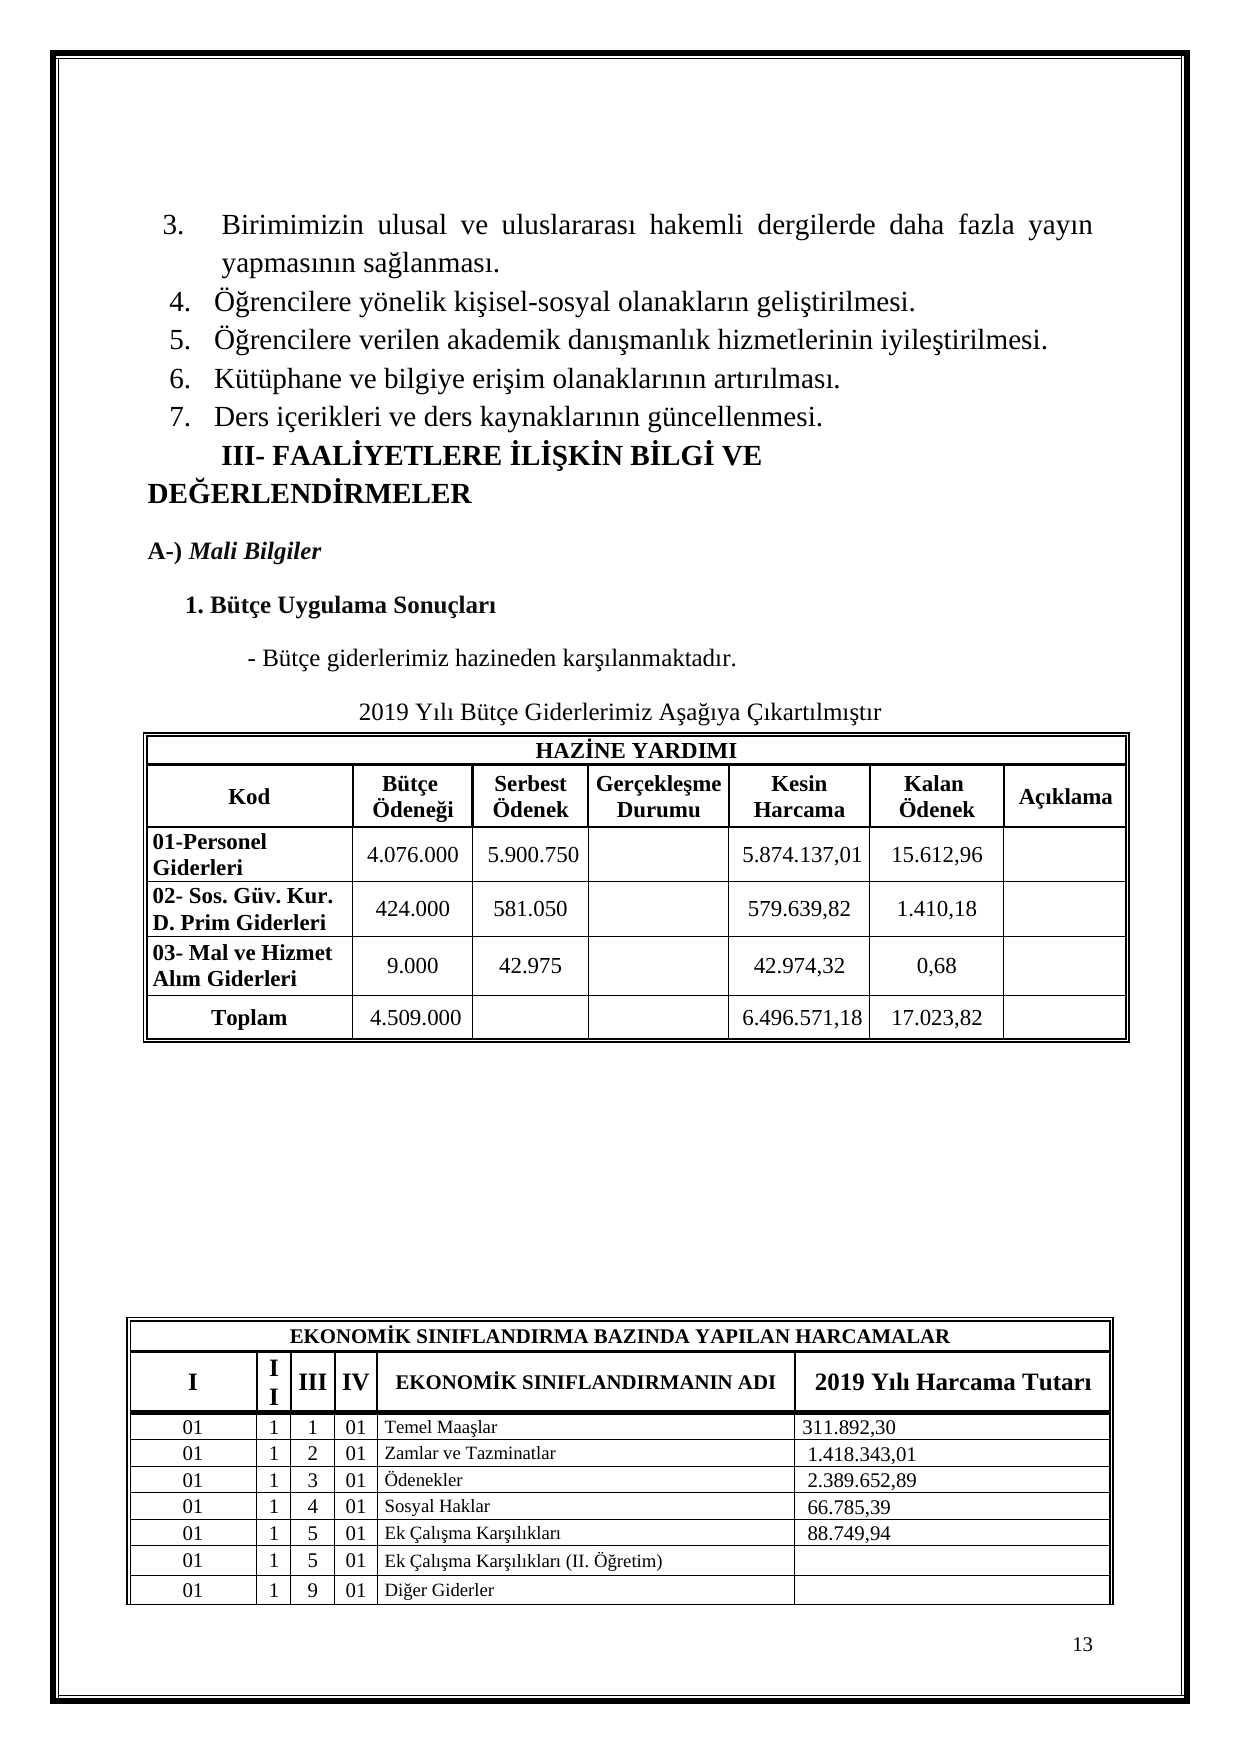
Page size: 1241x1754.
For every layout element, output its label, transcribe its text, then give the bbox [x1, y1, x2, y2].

list Kütüphane ve bilgiye erişim olanaklarının artırılması. [169, 361, 1093, 394]
table_cell 311.892,30 [795, 1415, 1109, 1439]
table_cell Kalan Ödenek [871, 766, 1003, 826]
table_cell 4 [291, 1493, 334, 1519]
table_cell EKONOMİK SINIFLANDIRMANIN ADI [378, 1353, 794, 1410]
list Öğrencilere verilen akademik danışmanlık hizmetlerinin iyileştirilmesi. [169, 322, 1093, 356]
text A-) Mali Bilgiler [147, 536, 1093, 565]
table_cell 2019 Yılı Harcama Tutarı [796, 1353, 1109, 1410]
text III- FAALİYETLERE İLİŞKİN BİLGİ VE DEĞERLENDİRMELER [147, 438, 1093, 510]
text - Bütçe giderlerimiz hazineden karşılanmaktadır. [147, 643, 1093, 672]
table_cell [795, 1576, 1109, 1603]
table_cell 4.076.000 [353, 828, 472, 881]
table_cell 5 [291, 1546, 334, 1574]
table_header HAZİNE YARDIMI [148, 737, 1125, 763]
text 1. Bütçe Uygulama Sonuçları [147, 590, 1093, 618]
list Birimimizin ulusal ve uluslararası hakemli dergilerde daha fazla yayın yapmasının sağlanması. [162, 207, 1093, 279]
table_cell 6.496.571,18 [729, 996, 869, 1038]
table_cell 01 [131, 1493, 256, 1519]
table_cell 3 [291, 1467, 334, 1492]
table_cell 17.023,82 [870, 996, 1003, 1038]
table_cell 15.612,96 [870, 828, 1003, 881]
table_cell Gerçekleşme Durumu [589, 766, 728, 826]
table_cell Sosyal Haklar [378, 1493, 794, 1519]
table_cell 03- Mal ve Hizmet Alım Giderleri [148, 937, 352, 994]
table_cell 5 [291, 1520, 334, 1545]
table_cell 01 [335, 1546, 377, 1574]
table_cell 1.418.343,01 [795, 1440, 1109, 1466]
table_cell I [131, 1353, 256, 1410]
table_cell 1 [257, 1493, 290, 1519]
table_cell Diğer Giderler [378, 1576, 794, 1603]
table_cell [589, 996, 728, 1038]
table_cell 01-Personel Giderleri [148, 828, 352, 881]
table_cell 1.410,18 [870, 882, 1003, 936]
list Ders içerikleri ve ders kaynaklarının güncellenmesi. [169, 399, 1093, 433]
table_cell 4.509.000 [353, 996, 472, 1038]
table_cell 5.874.137,01 [729, 828, 869, 881]
table_cell 1 [291, 1415, 334, 1439]
table_cell [473, 996, 588, 1038]
table_cell 1 [257, 1467, 290, 1492]
table_cell 1 [257, 1415, 290, 1439]
list Öğrencilere yönelik kişisel-sosyal olanakların geliştirilmesi. [169, 284, 1093, 317]
table_cell 581.050 [473, 882, 588, 936]
table_cell [1004, 996, 1125, 1038]
table_cell [1004, 828, 1125, 881]
table_cell III [292, 1353, 334, 1410]
table_cell 9.000 [353, 937, 472, 994]
table_cell 0,68 [870, 937, 1003, 994]
table_cell 2.389.652,89 [795, 1467, 1109, 1492]
table_cell 1 [257, 1520, 290, 1545]
table_cell 424.000 [353, 882, 472, 936]
table_cell 01 [335, 1467, 377, 1492]
table_cell 42.975 [473, 937, 588, 994]
table_cell IV [336, 1353, 376, 1410]
table_cell Serbest Ödenek [474, 766, 587, 826]
table_cell Temel Maaşlar [378, 1415, 794, 1439]
text 2019 Yılı Bütçe Giderlerimiz Aşağıya Çıkartılmıştır [147, 697, 1093, 726]
table_cell [589, 882, 728, 936]
table_cell [589, 828, 728, 881]
table_cell 01 [335, 1493, 377, 1519]
table_cell [795, 1546, 1109, 1574]
table_cell 01 [335, 1520, 377, 1545]
table_cell 01 [131, 1467, 256, 1492]
table_cell 1 [257, 1576, 290, 1603]
table_cell Ek Çalışma Karşılıkları [378, 1520, 794, 1545]
table_cell Ödenekler [378, 1467, 794, 1492]
table_header EKONOMİK SINIFLANDIRMA BAZINDA YAPILAN HARCAMALAR [131, 1322, 1109, 1350]
table_cell 01 [131, 1546, 256, 1574]
table_cell Zamlar ve Tazminatlar [378, 1440, 794, 1466]
table_cell Kod [148, 766, 352, 826]
table_cell 88.749,94 [795, 1520, 1109, 1545]
table_cell 1 [257, 1440, 290, 1466]
table_cell 01 [131, 1440, 256, 1466]
table_cell 01 [335, 1576, 377, 1603]
table_cell Ek Çalışma Karşılıkları (II. Öğretim) [378, 1546, 794, 1574]
table_cell 579.639,82 [729, 882, 869, 936]
table_cell 9 [291, 1576, 334, 1603]
table_cell 01 [335, 1415, 377, 1439]
table_cell 01 [131, 1415, 256, 1439]
table_cell 1 [257, 1546, 290, 1574]
table_cell 01 [131, 1576, 256, 1603]
table_cell 01 [335, 1440, 377, 1466]
table_cell Bütçe Ödeneği [354, 766, 471, 826]
table_cell Toplam [148, 996, 352, 1038]
table_cell II [258, 1353, 290, 1410]
table_cell [589, 937, 728, 994]
table_cell 01 [131, 1520, 256, 1545]
table_cell 42.974,32 [729, 937, 869, 994]
table_cell [1004, 937, 1125, 994]
table_cell Kesin Harcama [730, 766, 869, 826]
table_cell 66.785,39 [795, 1493, 1109, 1519]
table_cell 2 [291, 1440, 334, 1466]
table_cell 02- Sos. Güv. Kur. D. Prim Giderleri [148, 882, 352, 936]
table_cell Açıklama [1005, 766, 1125, 826]
table_cell 5.900.750 [473, 828, 588, 881]
table_cell [1004, 882, 1125, 936]
